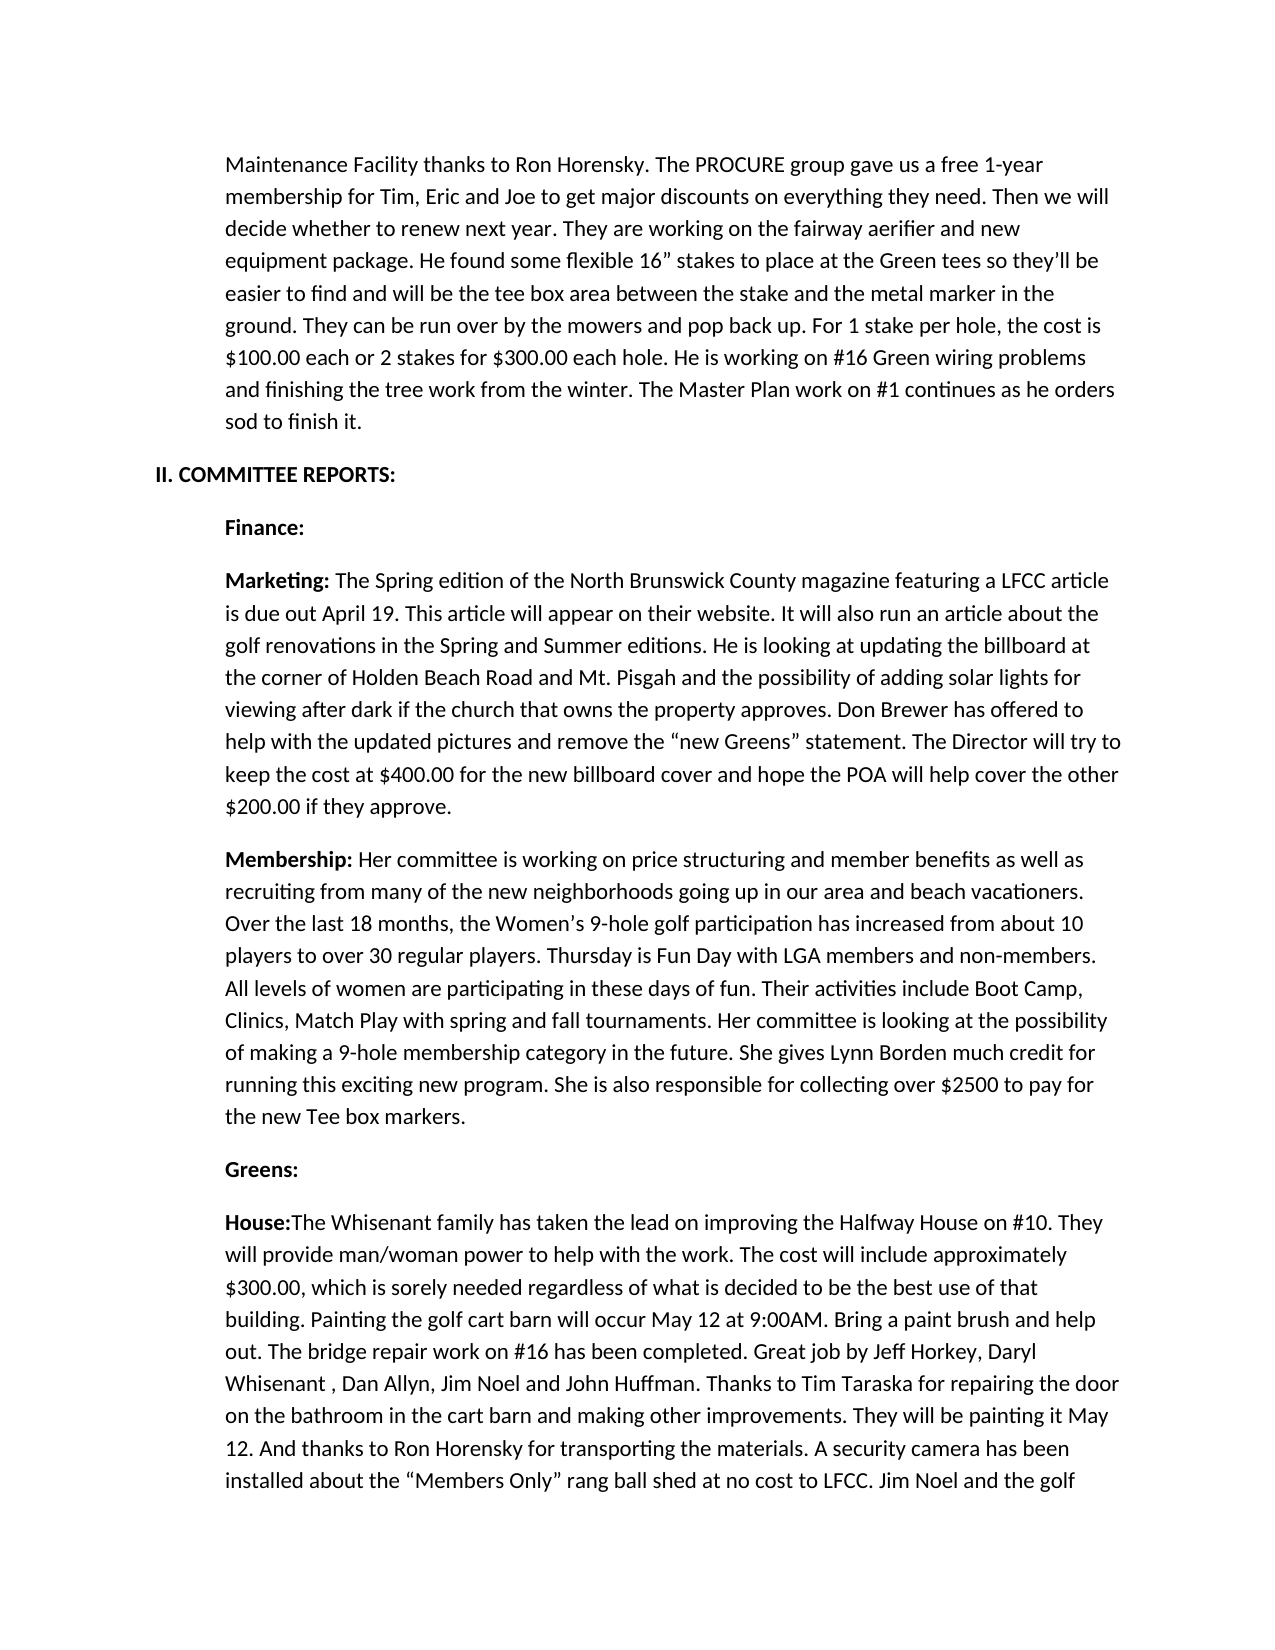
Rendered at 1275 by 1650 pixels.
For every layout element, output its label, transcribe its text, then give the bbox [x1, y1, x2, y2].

text Marketing: The Spring edition of the North Brunswick County magazine featuring a LFCC article is due out April 19. This article will appear on their website. It will also run an article about the golf renovations in the Spring and Summer editions. He is looking at updating the billboard at the corner of Holden Beach Road and Mt. Pisgah and the possibility of adding solar lights for viewing after dark if the church that owns the property approves. Don Brewer has offered to help with the updated pictures and remove the “new Greens” statement. The Director will try to keep the cost at $400.00 for the new billboard cover and hope the POA will help cover the other $200.00 if they approve. [225, 567, 1125, 820]
text Membership: Her committee is working on price structuring and member benefits as well as recruiting from many of the new neighborhoods going up in our area and beach vacationers. Over the last 18 months, the Women’s 9-hole golf participation has increased from about 10 players to over 30 regular players. Thursday is Fun Day with LGA members and non-members. All levels of women are participating in these days of fun. Their activities include Boot Camp, Clinics, Match Play with spring and fall tournaments. Her committee is looking at the possibility of making a 9-hole membership category in the future. She gives Lynn Borden much credit for running this exciting new program. She is also responsible for collecting over $2500 to pay for the new Tee box markers. [225, 845, 1125, 1130]
text Greens: [225, 1155, 1125, 1183]
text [225, 1208, 1125, 1494]
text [225, 150, 1125, 436]
text II. COMMITTEE REPORTS: [150, 461, 1125, 488]
text Finance: [150, 513, 1125, 542]
